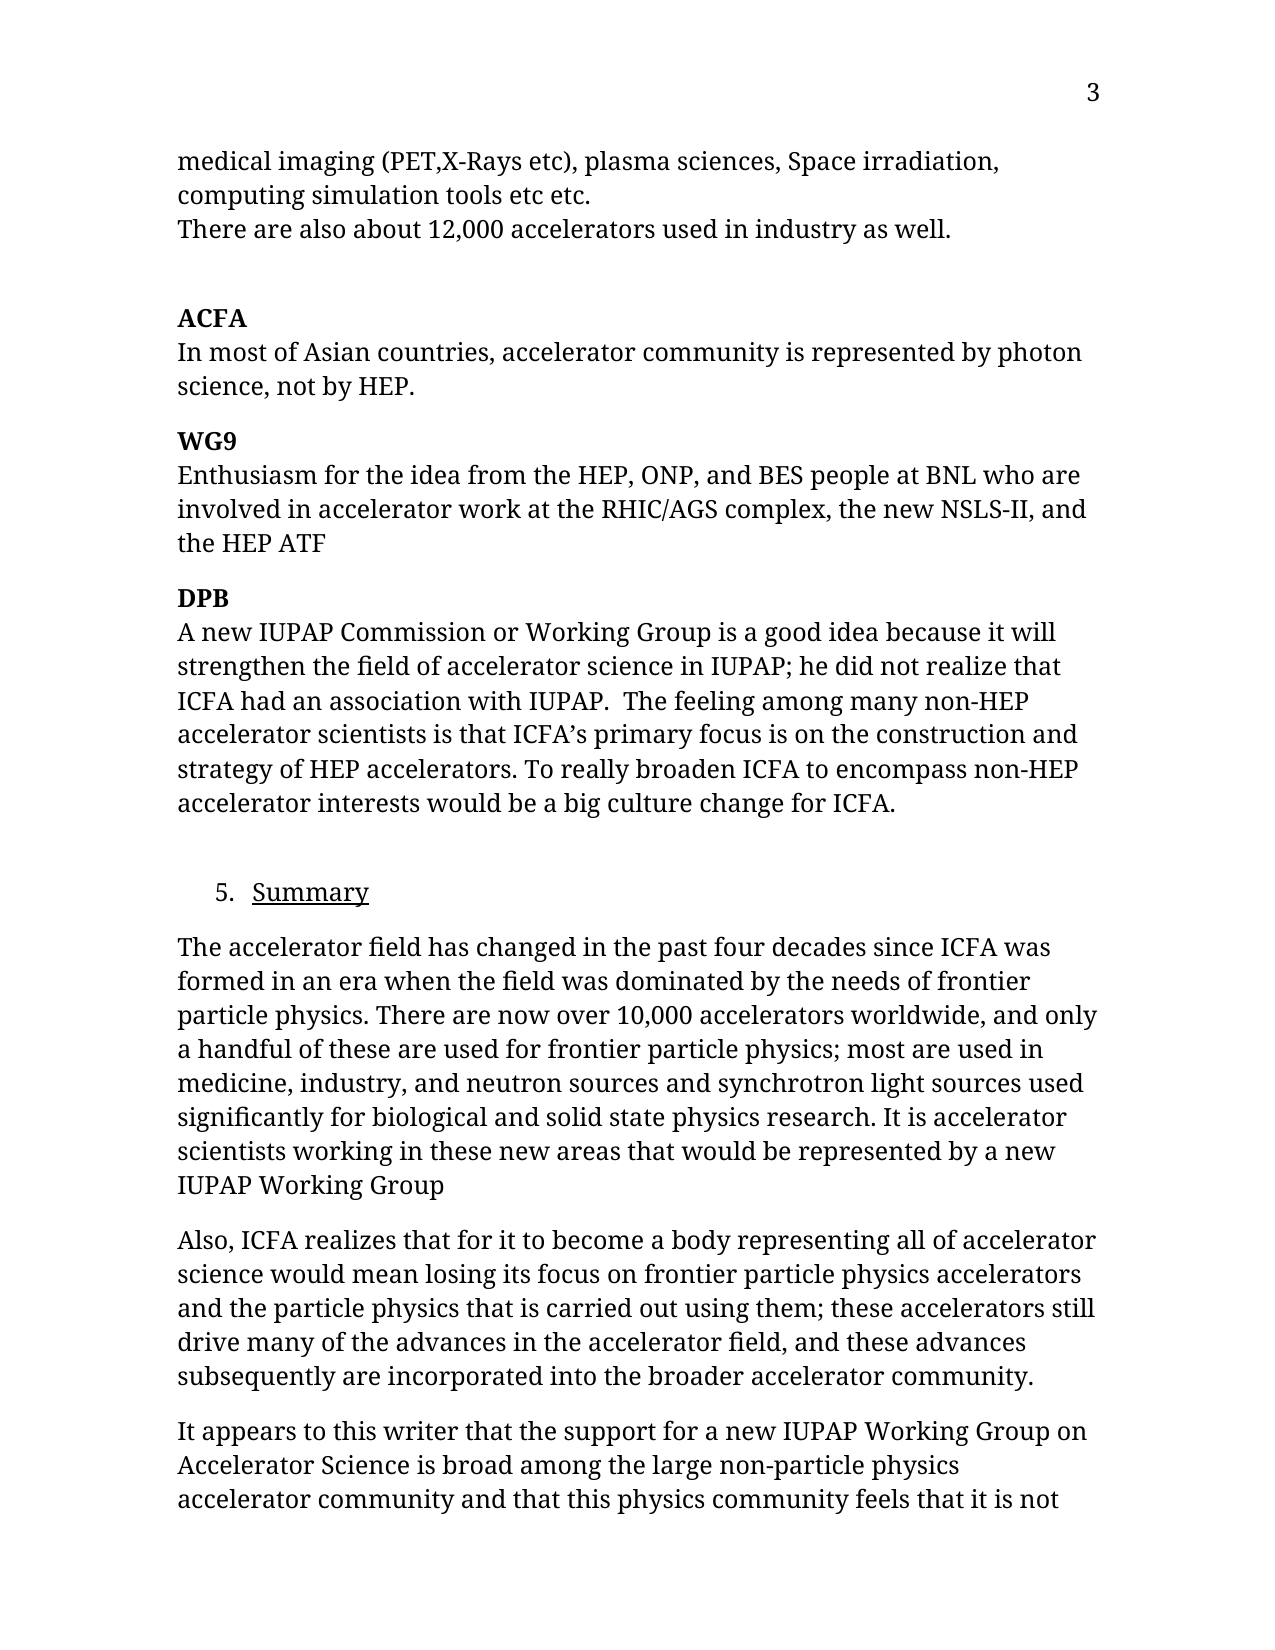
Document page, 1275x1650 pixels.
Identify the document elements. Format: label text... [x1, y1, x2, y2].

text There are also about 12,000 accelerators used in industry as well. [177, 212, 1100, 246]
text DPB [177, 581, 1100, 615]
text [177, 1414, 1100, 1516]
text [177, 144, 1100, 212]
text The accelerator field has changed in the past four decades since ICFA was formed in an era when the field was dominated by the needs of frontier particle physics. There are now over 10,000 accelerators worldwide, and only a handful of these are used for frontier particle physics; most are used in medicine, industry, and neutron sources and synchrotron light sources used significantly for biological and solid state physics research. It is accelerator scientists working in these new areas that would be represented by a new IUPAP Working Group [177, 929, 1100, 1202]
list Summary [214, 874, 1100, 908]
text In most of Asian countries, accelerator community is represented by photon science, not by HEP. [177, 335, 1100, 403]
text Also, ICFA realizes that for it to become a body representing all of accelerator science would mean losing its focus on frontier particle physics accelerators and the particle physics that is carried out using them; these accelerators still drive many of the advances in the accelerator field, and these advances subsequently are incorporated into the broader accelerator community. [177, 1222, 1100, 1393]
text Enthusiasm for the idea from the HEP, ONP, and BES people at BNL who are involved in accelerator work at the RHIC/AGS complex, the new NSLS-II, and the HEP ATF [177, 458, 1100, 560]
text A new IUPAP Commission or Working Group is a good idea because it will strengthen the field of accelerator science in IUPAP; he did not realize that ICFA had an association with IUPAP. The feeling among many non-HEP accelerator scientists is that ICFA’s primary focus is on the construction and strategy of HEP accelerators. To really broaden ICFA to encompass non-HEP accelerator interests would be a big culture change for ICFA. [177, 615, 1100, 819]
text ACFA [177, 301, 1100, 335]
text WG9 [177, 424, 1100, 458]
